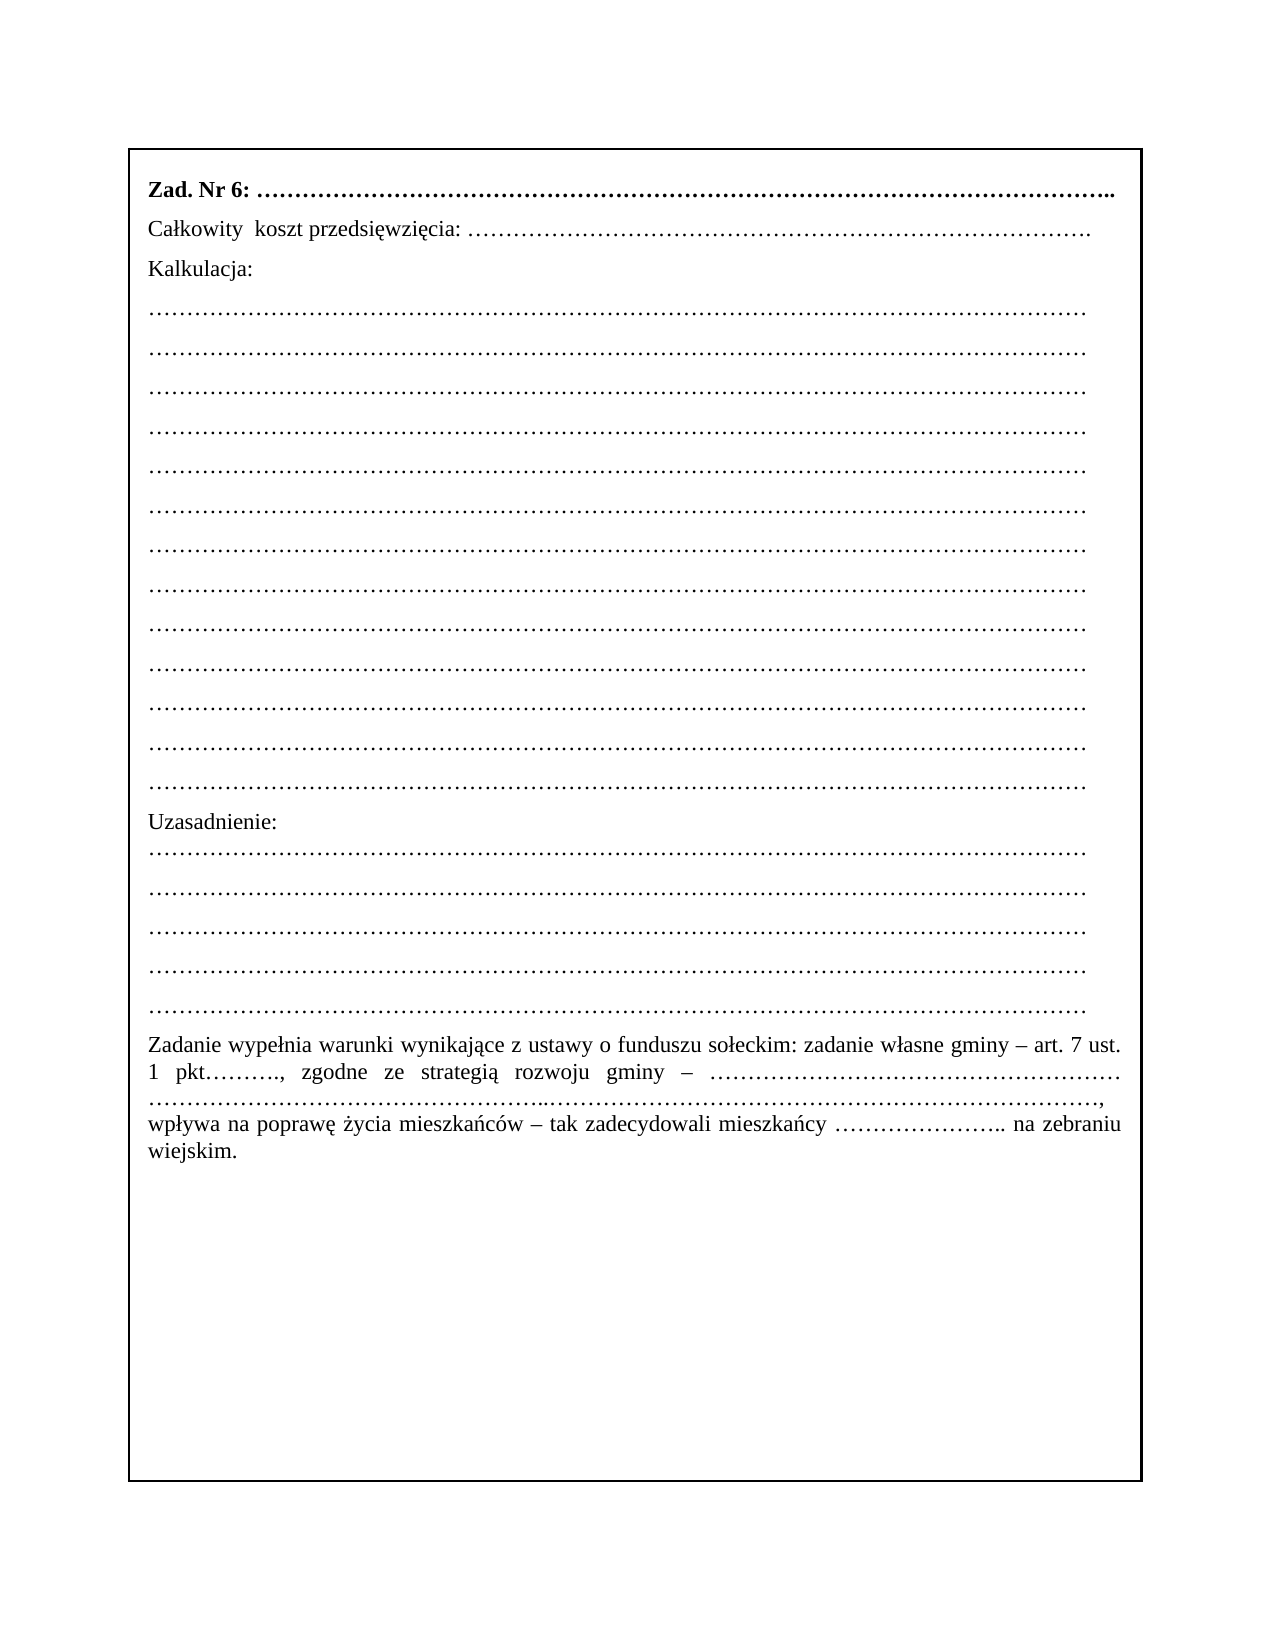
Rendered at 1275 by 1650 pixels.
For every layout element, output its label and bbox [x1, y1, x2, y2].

table_header [130, 150, 1140, 1479]
